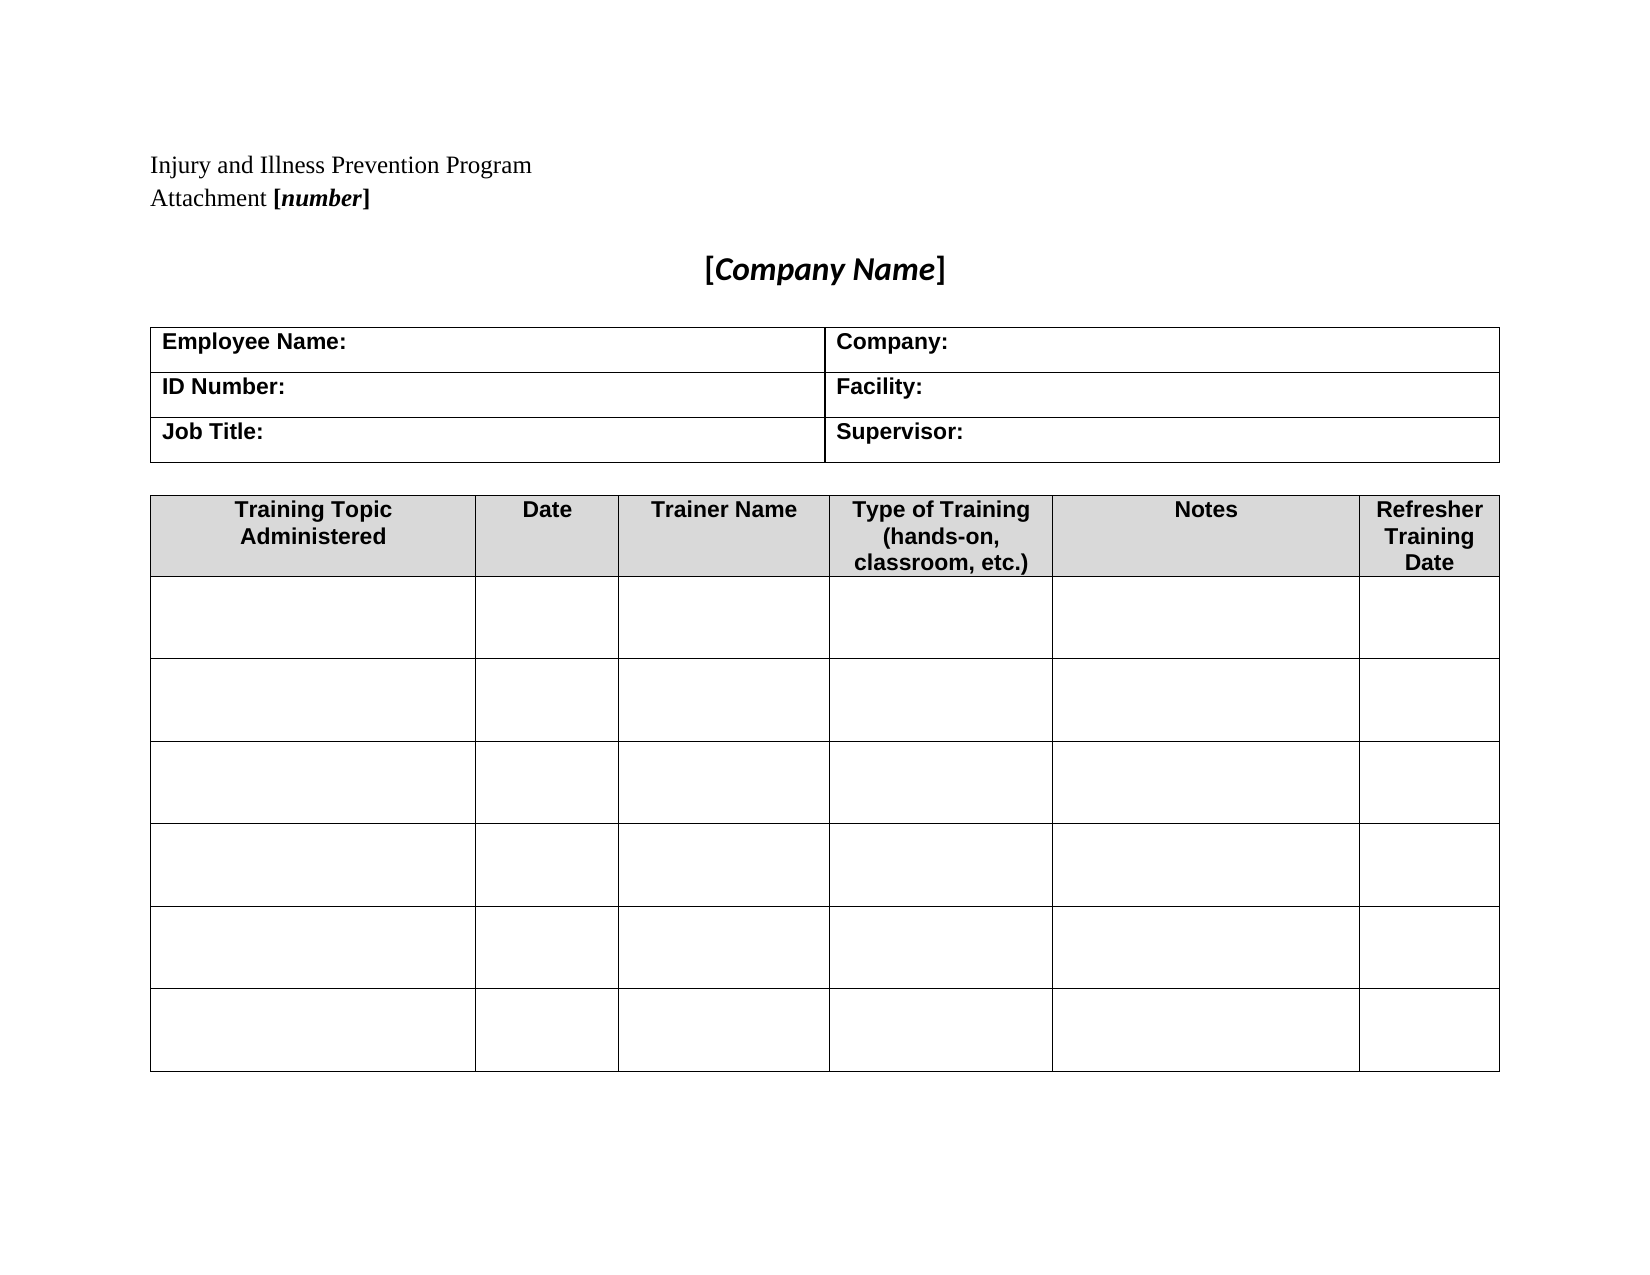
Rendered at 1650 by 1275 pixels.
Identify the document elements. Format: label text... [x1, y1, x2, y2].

table_cell [1053, 577, 1359, 658]
table_cell [151, 659, 475, 741]
table_cell [830, 907, 1052, 988]
table_cell [619, 907, 829, 988]
table_cell [830, 824, 1052, 906]
table_cell [1053, 742, 1359, 823]
table_cell [1360, 907, 1499, 988]
table_cell [151, 742, 475, 823]
table_cell [830, 577, 1052, 658]
table_cell [476, 907, 618, 988]
table_cell [830, 659, 1052, 741]
table_cell [619, 824, 829, 906]
table_cell ID Number: [151, 373, 824, 417]
table_cell [476, 742, 618, 823]
table_cell [476, 577, 618, 658]
table_cell [619, 742, 829, 823]
table_header Trainer Name [619, 496, 829, 576]
table_cell [1360, 742, 1499, 823]
table_cell [1360, 659, 1499, 741]
text Attachment [number] [150, 183, 1500, 212]
table_header Type of Training (hands-on, classroom, etc.) [830, 496, 1052, 576]
table_cell [476, 989, 618, 1071]
table_cell [1053, 989, 1359, 1071]
table_cell [619, 577, 829, 658]
table_cell [830, 742, 1052, 823]
table_cell [619, 659, 829, 741]
table_cell Facility: [826, 373, 1499, 417]
table_header Refresher Training Date [1360, 496, 1499, 576]
table_header Training Topic Administered [151, 496, 475, 576]
table_cell [151, 907, 475, 988]
text Injury and Illness Prevention Program [150, 150, 1500, 179]
table_cell [151, 577, 475, 658]
table_cell [476, 824, 618, 906]
table_cell [476, 659, 618, 741]
table_cell [1360, 577, 1499, 658]
table_cell Job Title: [151, 418, 824, 462]
table_cell [151, 989, 475, 1071]
table_header Date [476, 496, 618, 576]
table_cell [151, 824, 475, 906]
table_cell [1053, 824, 1359, 906]
table_cell [1360, 989, 1499, 1071]
table_header Notes [1053, 496, 1359, 576]
table_cell [1053, 907, 1359, 988]
table_cell [619, 989, 829, 1071]
table_cell [830, 989, 1052, 1071]
table_cell [1360, 824, 1499, 906]
text [Company Name] [150, 248, 1500, 289]
table_cell Supervisor: [826, 418, 1499, 462]
table_header Company: [826, 328, 1499, 372]
table_cell [1053, 659, 1359, 741]
table_header Employee Name: [151, 328, 824, 372]
